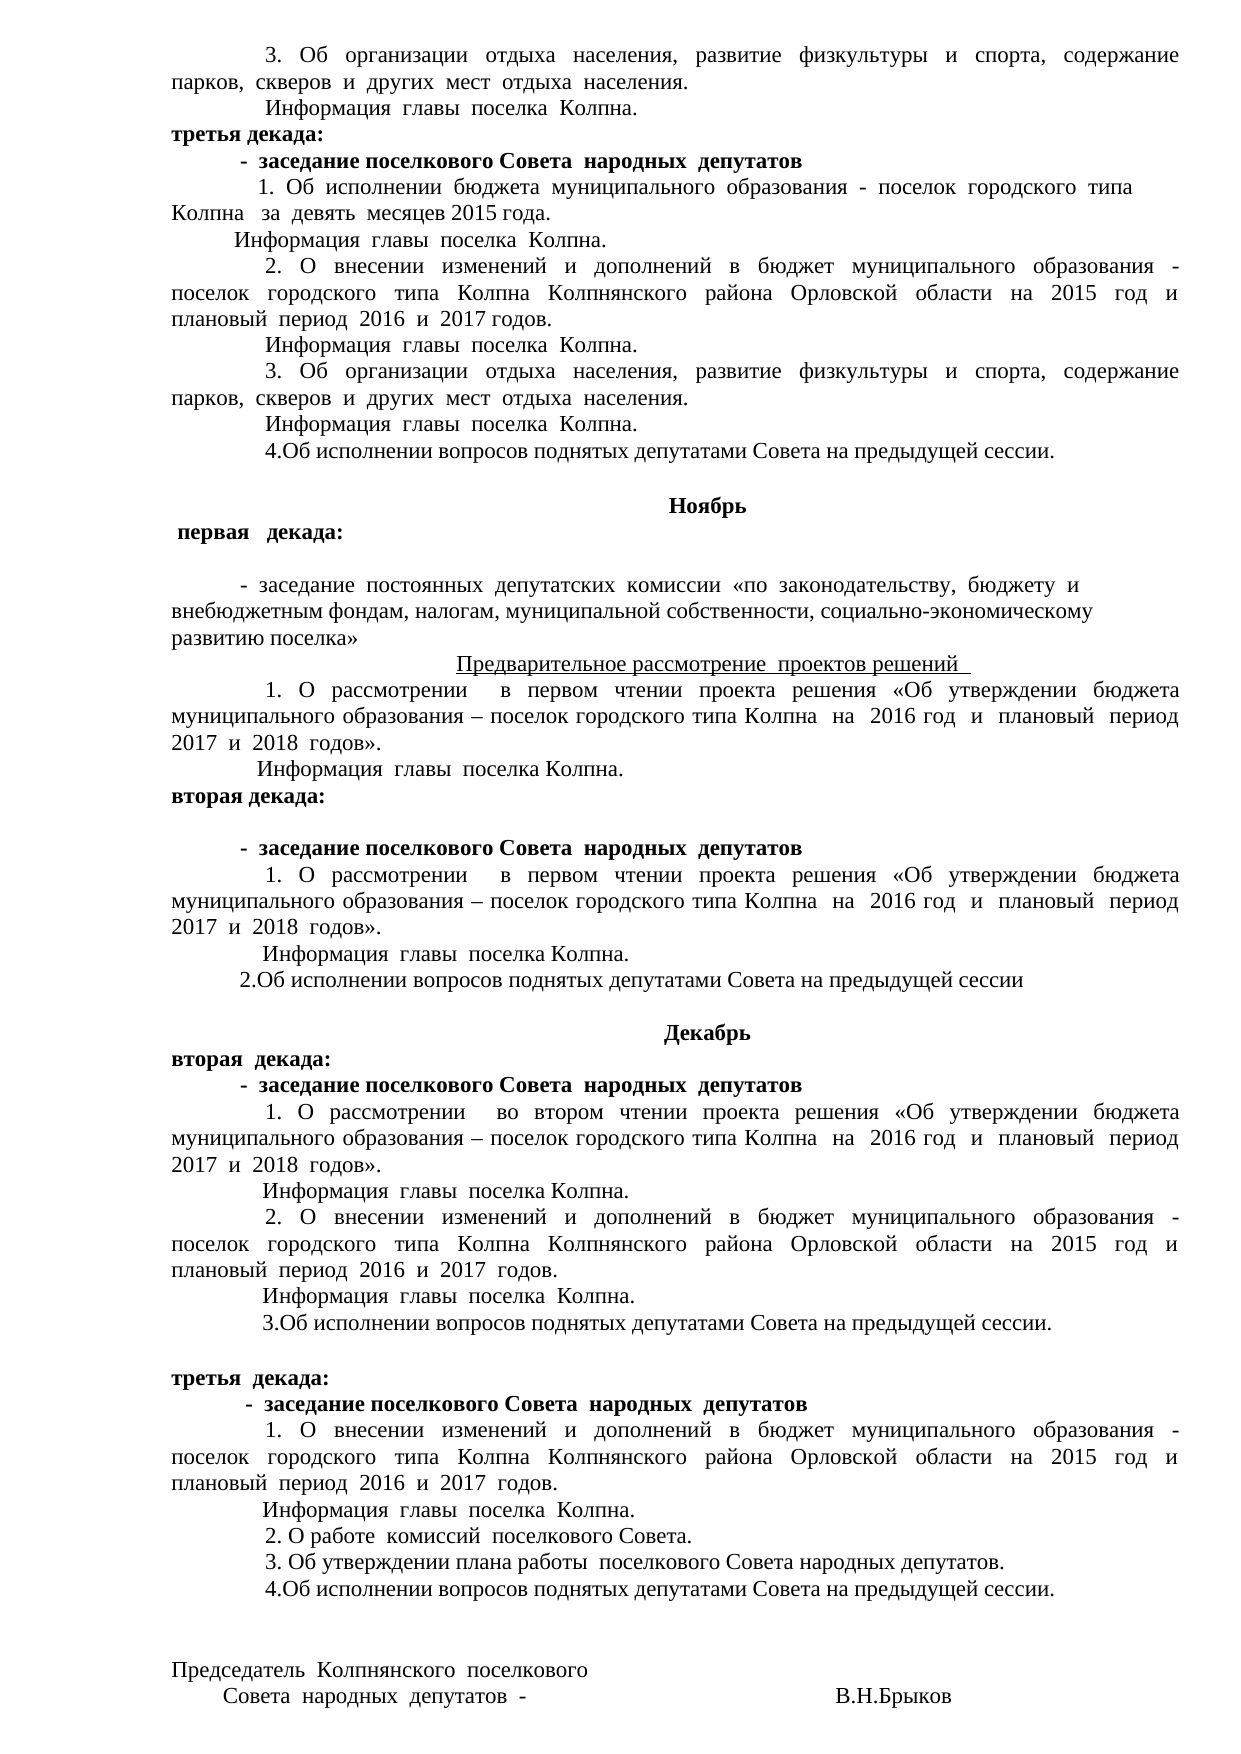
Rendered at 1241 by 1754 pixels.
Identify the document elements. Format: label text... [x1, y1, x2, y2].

text Председатель Колпнянского поселкового [171, 1656, 1181, 1682]
text Информация главы поселка Колпна. [171, 1177, 1181, 1203]
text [171, 94, 1181, 120]
text Информация главы поселка Колпна. [171, 755, 1181, 782]
text 1. О внесении изменений и дополнений в бюджет муниципального образования - поселок городского типа Колпна Колпнянского района Орловской области на 2015 год и плановый период 2016 и 2017 годов. [171, 1417, 1181, 1496]
text Информация главы поселка Колпна. [171, 226, 1181, 252]
text вторая декада: [171, 1045, 1181, 1072]
text третья декада: [171, 1364, 1181, 1390]
text 1. О рассмотрении в первом чтении проекта решения «Об утверждении бюджета муниципального образования – поселок городского типа Колпна на 2016 год и плановый период 2017 и 2018 годов». [171, 861, 1181, 940]
text Информация главы поселка Колпна. [171, 410, 1181, 437]
text 2.Об исполнении вопросов поднятых депутатами Совета на предыдущей сессии [171, 966, 1181, 992]
text Ноябрь [171, 492, 1181, 518]
text Предварительное рассмотрение проектов решений [171, 650, 1181, 676]
text первая декада: [171, 518, 1181, 544]
text 3. Об утверждении плана работы поселкового Совета народных депутатов. [171, 1548, 1181, 1575]
text Совета народных депутатов - В.Н.Брыков [171, 1682, 1181, 1709]
text - заседание постоянных депутатских комиссии «по законодательству, бюджету и внебюджетным фондам, налогам, муниципальной собственности, социально-экономическому развитию поселка» [171, 571, 1181, 650]
text 4.Об исполнении вопросов поднятых депутатами Совета на предыдущей сессии. [171, 1575, 1181, 1601]
text 3.Об исполнении вопросов поднятых депутатами Совета на предыдущей сессии. [171, 1309, 1181, 1335]
text - заседание поселкового Совета народных депутатов [171, 834, 1181, 861]
text 1. Об исполнении бюджета муниципального образования - поселок городского типа Колпна за девять месяцев 2015 года. [171, 173, 1181, 226]
text вторая декада: [171, 782, 1181, 808]
text Информация главы поселка Колпна. [171, 1282, 1181, 1309]
text 1. О рассмотрении во втором чтении проекта решения «Об утверждении бюджета муниципального образования – поселок городского типа Колпна на 2016 год и плановый период 2017 и 2018 годов». [171, 1098, 1181, 1177]
text - заседание поселкового Совета народных депутатов [171, 1390, 1181, 1417]
text 2. О работе комиссий поселкового Совета. [171, 1522, 1181, 1548]
text 4.Об исполнении вопросов поднятых депутатами Совета на предыдущей сессии. [171, 437, 1181, 463]
text Информация главы поселка Колпна. [171, 940, 1181, 966]
text Информация главы поселка Колпна. [171, 331, 1181, 358]
text - заседание поселкового Совета народных депутатов [171, 147, 1181, 173]
text Информация главы поселка Колпна. [171, 1496, 1181, 1522]
text - заседание поселкового Совета народных депутатов [171, 1072, 1181, 1098]
text третья декада: [171, 120, 1181, 147]
text 3. Об организации отдыха населения, развитие физкультуры и спорта, содержание парков, скверов и других мест отдыха населения. [171, 41, 1181, 94]
text 1. О рассмотрении в первом чтении проекта решения «Об утверждении бюджета муниципального образования – поселок городского типа Колпна на 2016 год и плановый период 2017 и 2018 годов». [171, 676, 1181, 755]
text Декабрь [171, 1019, 1181, 1045]
text 3. Об организации отдыха населения, развитие физкультуры и спорта, содержание парков, скверов и других мест отдыха населения. [171, 358, 1181, 410]
